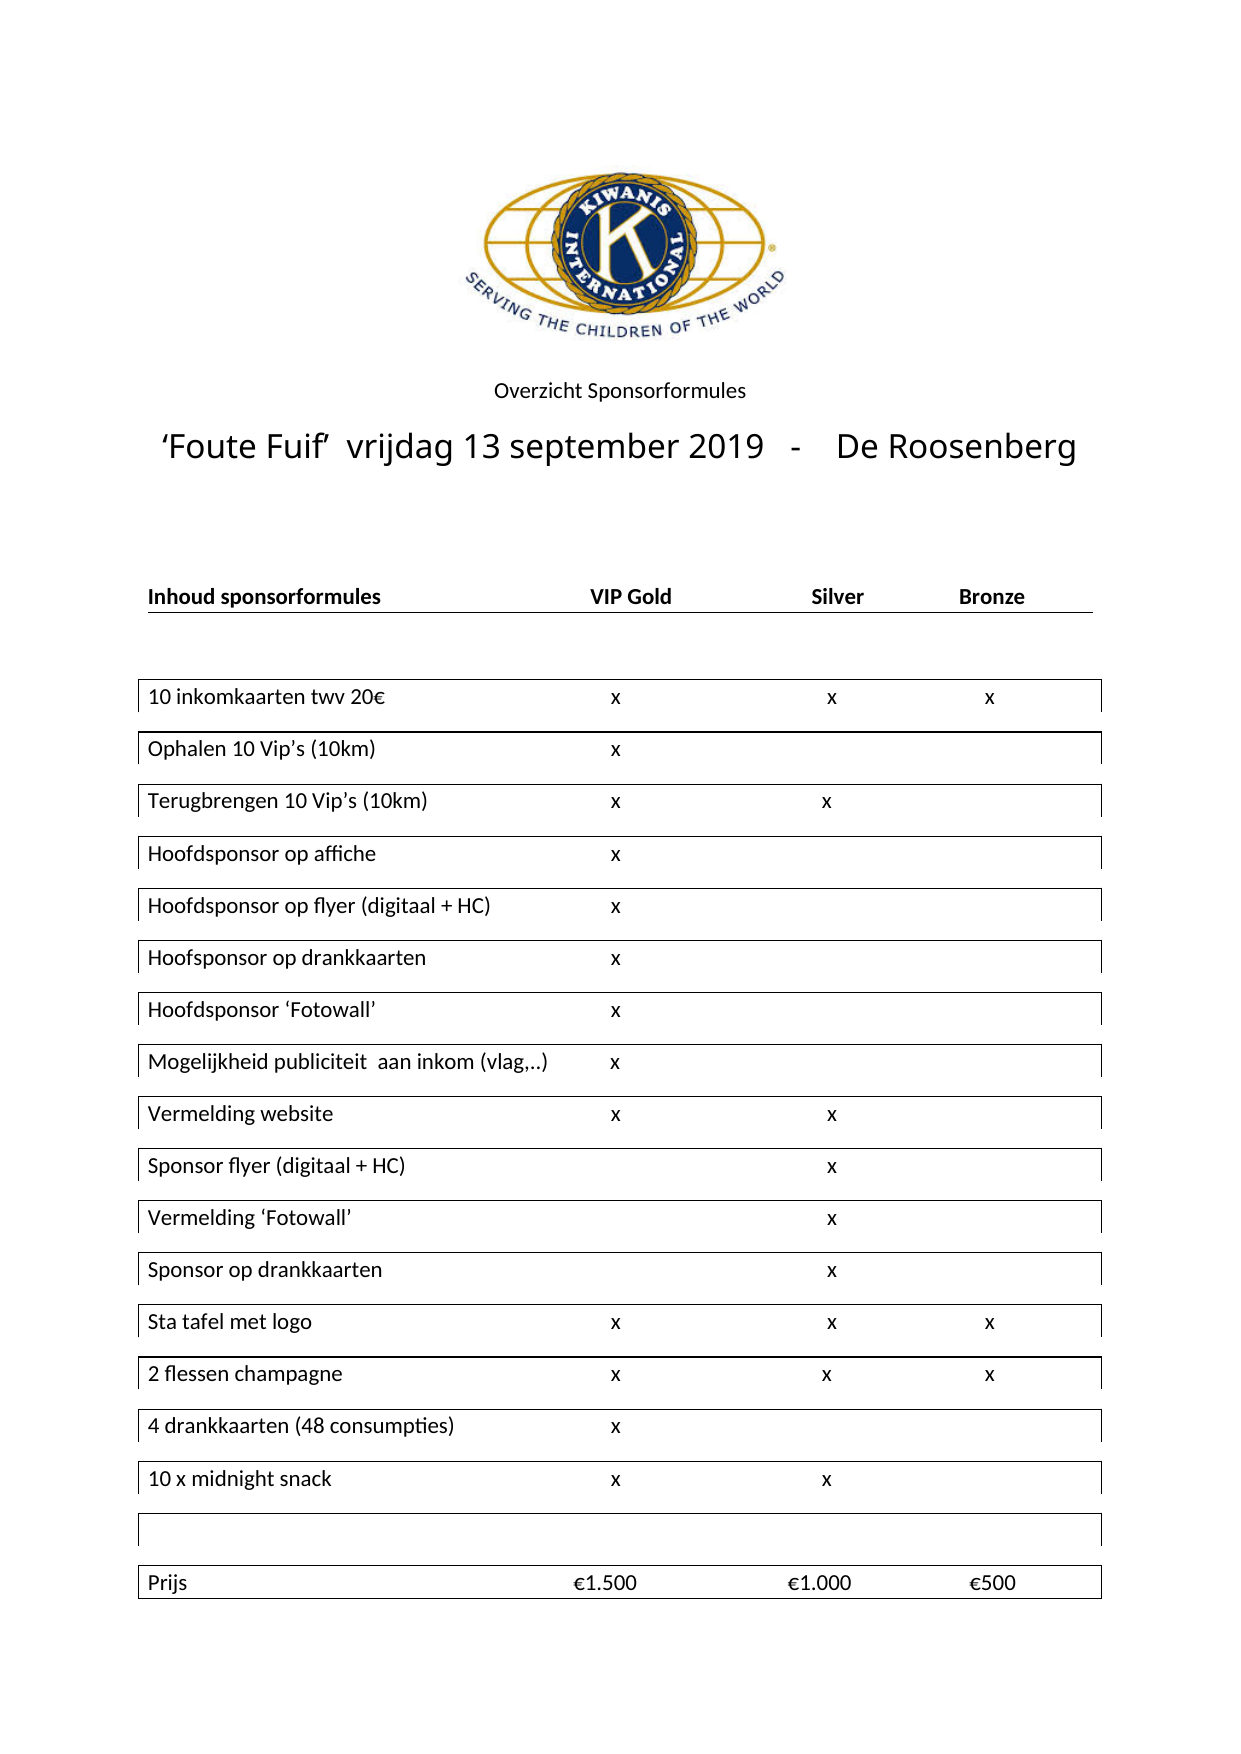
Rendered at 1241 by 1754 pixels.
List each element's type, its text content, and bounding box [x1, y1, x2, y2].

text Vermelding website x x [139, 1097, 1101, 1129]
text Hoofdsponsor ‘Fotowall’ x [139, 993, 1101, 1025]
text ‘Foute Fuif’ vrijdag 13 september 2019 - De Roosenberg [148, 423, 1093, 468]
text 10 inkomkaarten twv 20€ x x x [139, 680, 1101, 712]
text Inhoud sponsorformules VIP Gold Silver Bronze [148, 582, 1093, 612]
text 4 drankkaarten (48 consumpties) x [139, 1410, 1101, 1442]
text Hoofdsponsor op affiche x [139, 837, 1101, 869]
text Sponsor flyer (digitaal + HC) x [139, 1149, 1101, 1181]
text Sponsor op drankkaarten x [139, 1253, 1101, 1285]
text Hoofsponsor op drankkaarten x [139, 941, 1101, 973]
text Vermelding ‘Fotowall’ x [139, 1201, 1101, 1233]
text Mogelijkheid publiciteit aan inkom (vlag,..) x [139, 1045, 1101, 1077]
text Ophalen 10 Vip’s (10km) x [139, 733, 1101, 764]
text 10 x midnight snack x x [139, 1462, 1101, 1494]
text 2 flessen champagne x x x [139, 1358, 1101, 1389]
text Overzicht Sponsorformules [148, 376, 1093, 404]
picture [458, 147, 790, 358]
text Hoofdsponsor op flyer (digitaal + HC) x [139, 889, 1101, 921]
text Sta tafel met logo x x x [139, 1305, 1101, 1337]
text Prijs €1.500 €1.000 €500 [139, 1566, 1101, 1598]
text Terugbrengen 10 Vip’s (10km) x x [139, 785, 1101, 817]
